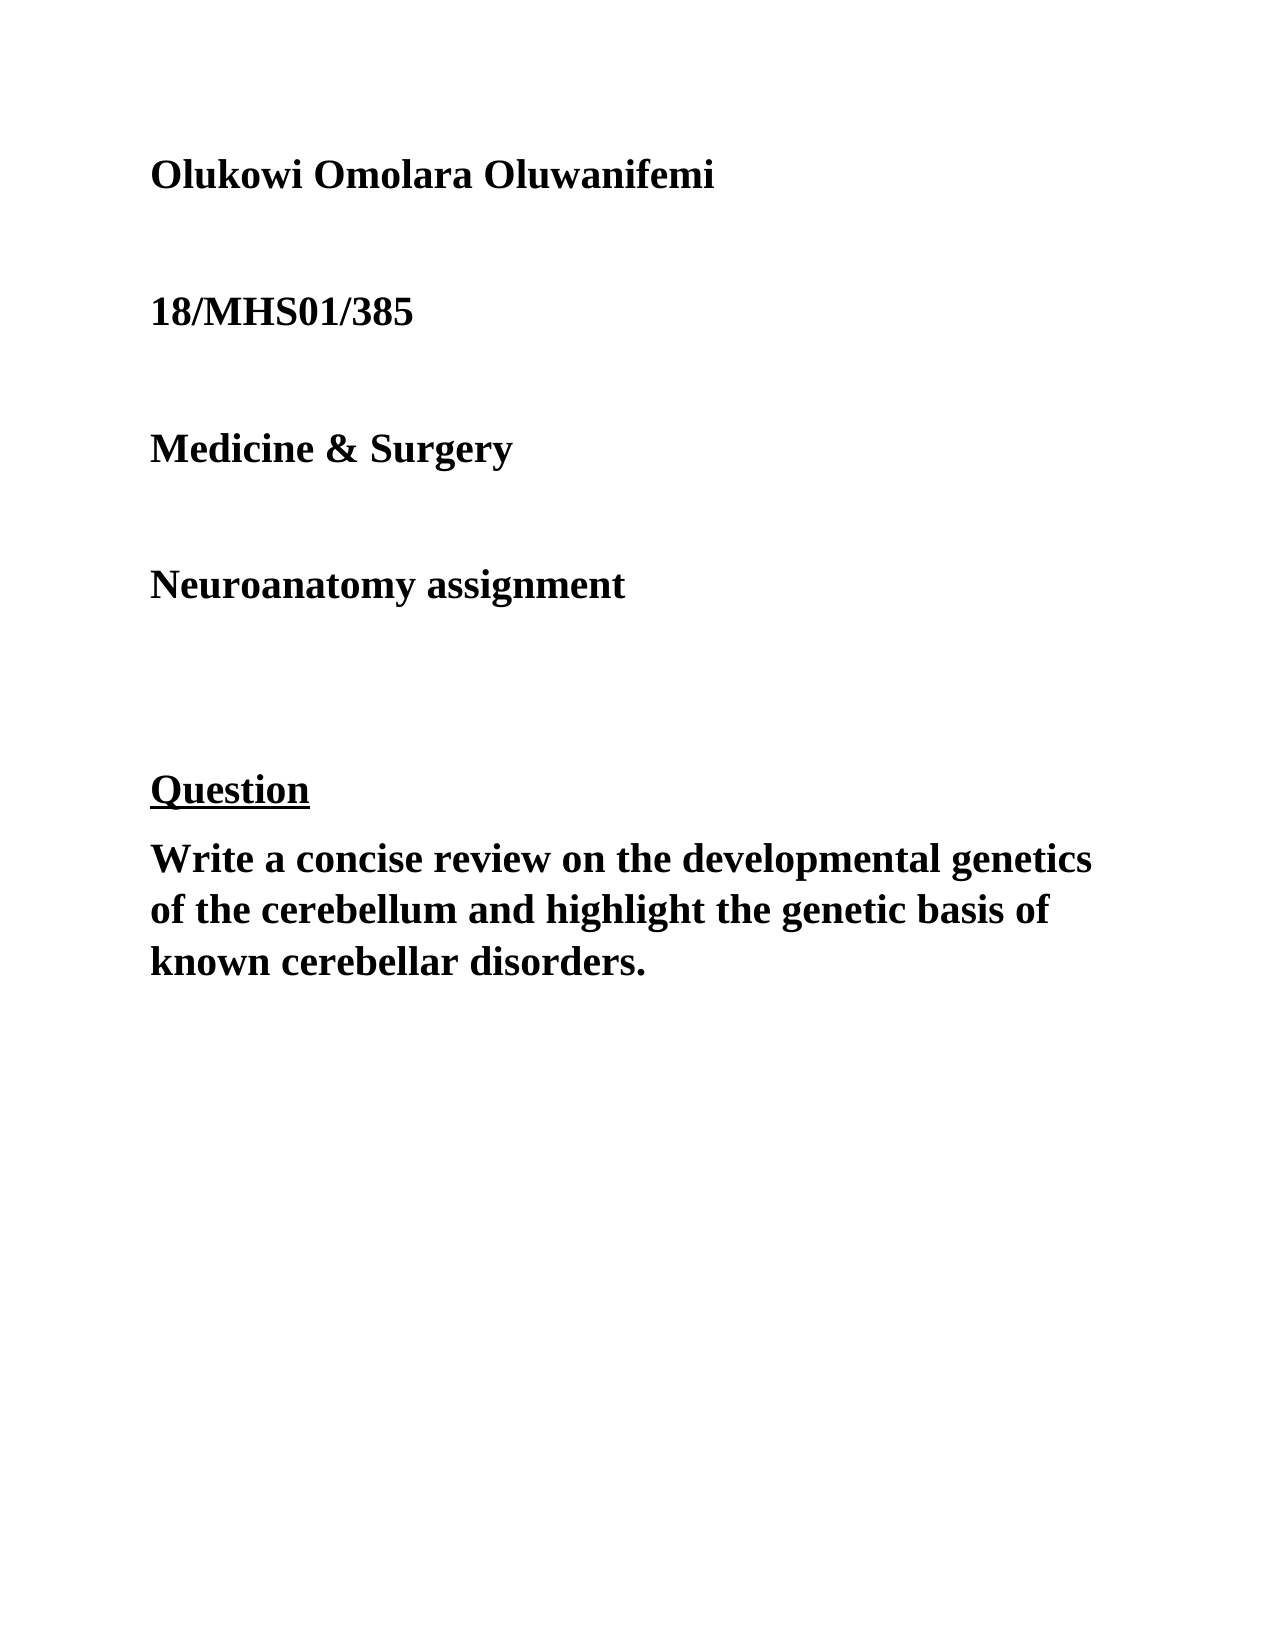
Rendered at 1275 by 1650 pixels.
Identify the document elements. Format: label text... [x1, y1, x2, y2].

text Neuroanatomy assignment [150, 560, 1125, 608]
text Write a concise review on the developmental genetics of the cerebellum and highlight the genetic basis of known cerebellar disorders. [150, 833, 1125, 984]
text 18/MHS01/385 [150, 287, 1125, 334]
text Olukowi Omolara Oluwanifemi [150, 150, 1125, 198]
text Question [150, 765, 1125, 813]
text Medicine & Surgery [150, 423, 1125, 471]
